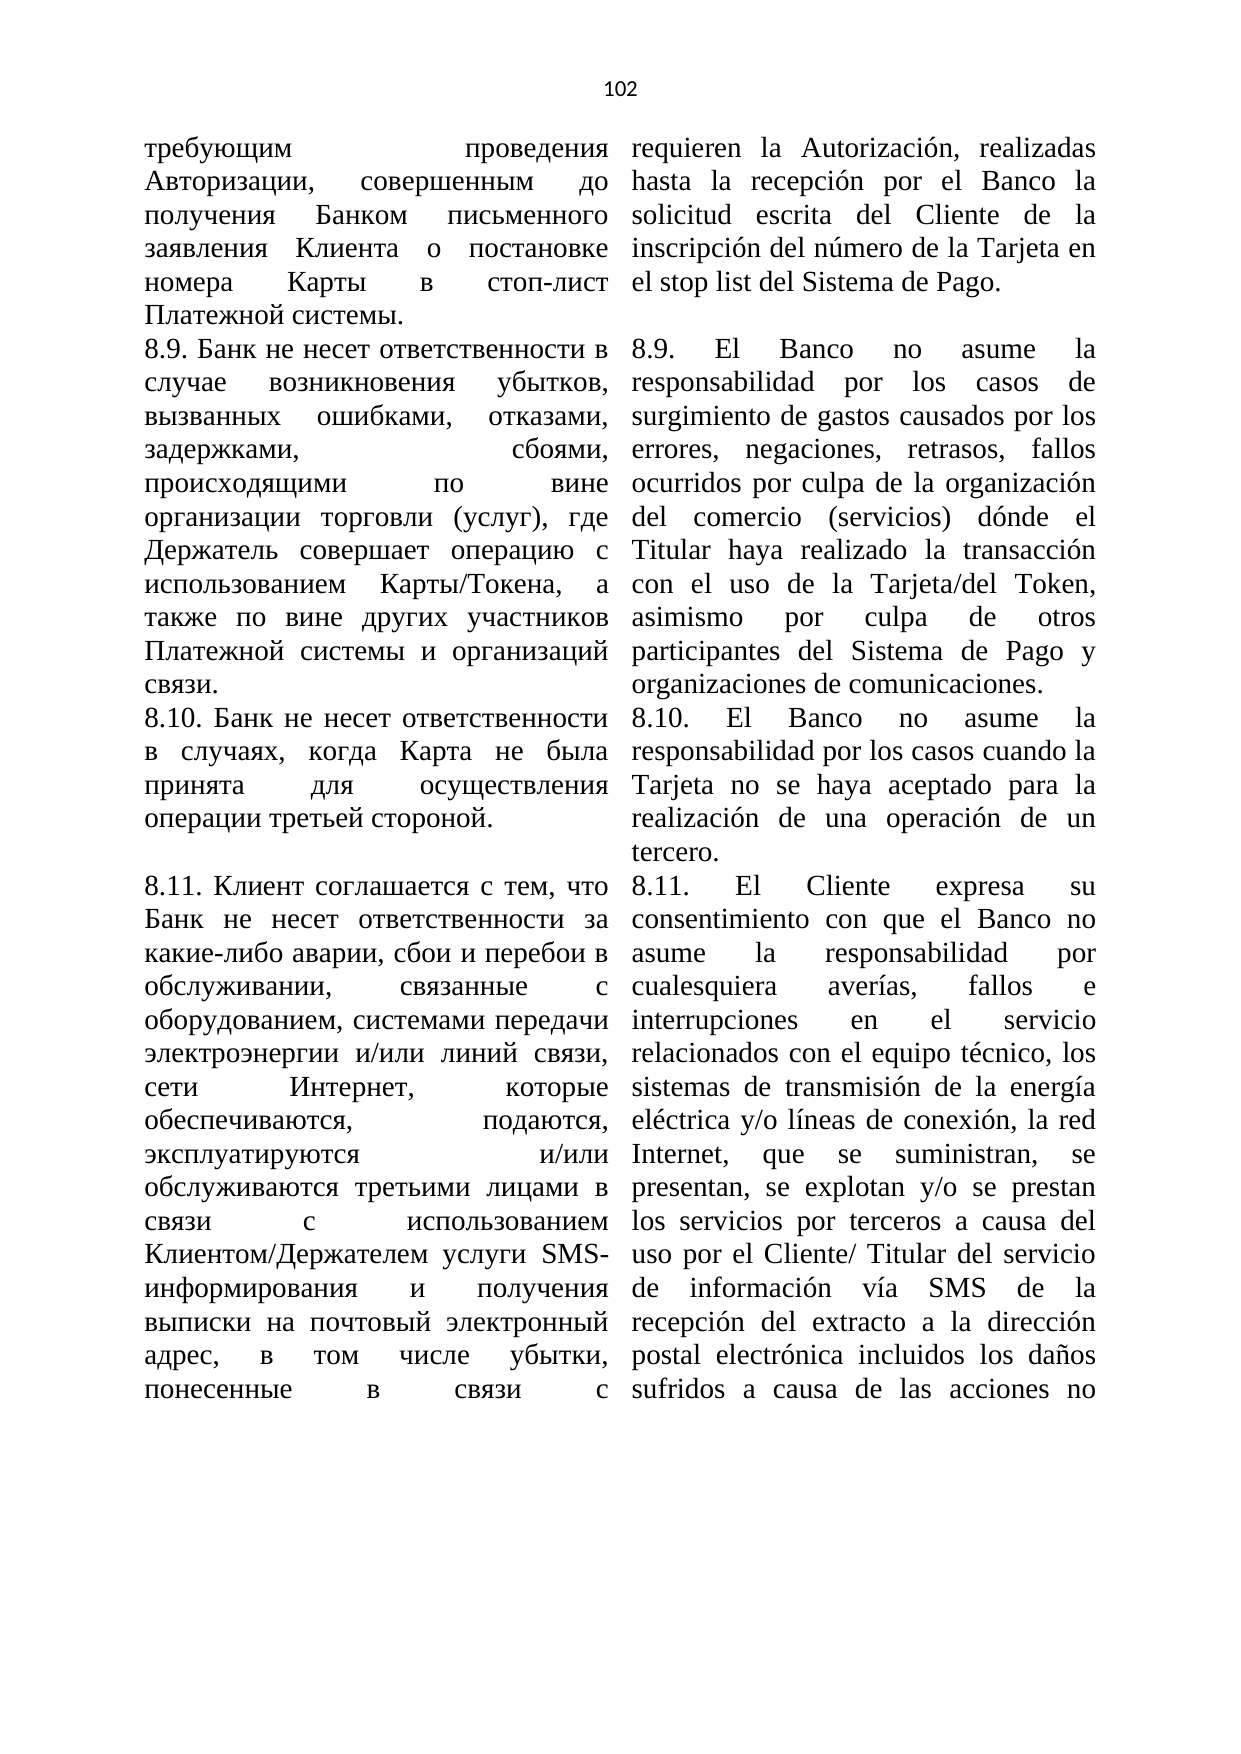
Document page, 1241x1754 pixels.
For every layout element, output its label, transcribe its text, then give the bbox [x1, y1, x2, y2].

table_cell 8.9. El Banco no asume la responsabilidad por los casos de surgimiento de gastos causados por los errores, negaciones, retrasos, fallos ocurridos por culpa de la organización del comercio (servicios) dónde el Titular haya realizado la transacción con el uso de la Tarjeta/del Token, asimismo por culpa de otros participantes del Sistema de Pago y organizaciones de comunicaciones. [620, 331, 1107, 700]
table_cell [620, 130, 1107, 331]
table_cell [133, 868, 620, 1404]
table_cell 8.10. El Banco no asume la responsabilidad por los casos cuando la Tarjeta no se haya aceptado para la realización de una operación de un tercero. [620, 700, 1107, 868]
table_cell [620, 868, 1107, 1404]
table_cell 8.10. Банк не несет ответственности в случаях, когда Карта не была принята для осуществления операции третьей стороной. [133, 700, 620, 868]
table_cell 8.9. Банк не несет ответственности в случае возникновения убытков, вызванных ошибками, отказами, задержками, сбоями, происходящими по вине организации торговли (услуг), где Держатель совершает операцию с использованием Карты/Токена, а также по вине других участников Платежной системы и организаций связи. [133, 331, 620, 700]
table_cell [133, 130, 620, 331]
